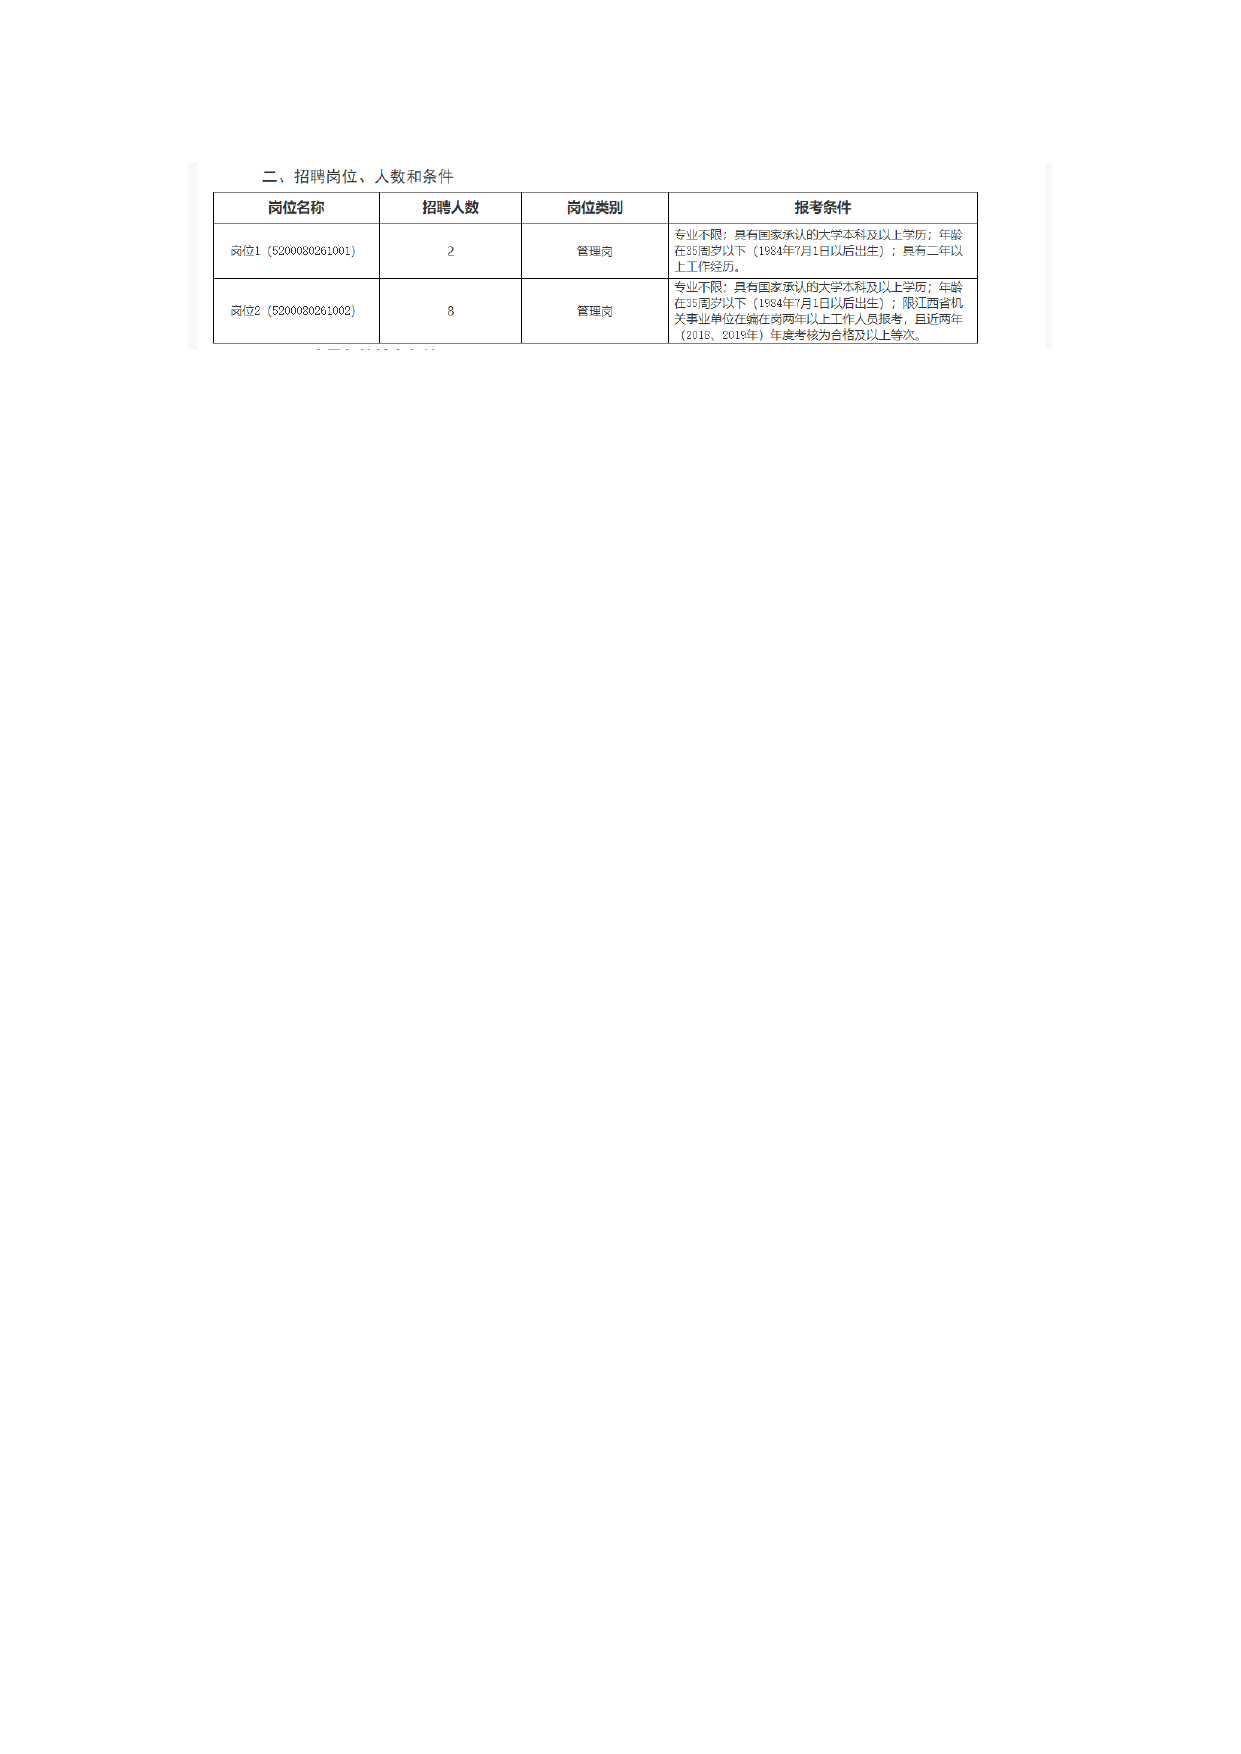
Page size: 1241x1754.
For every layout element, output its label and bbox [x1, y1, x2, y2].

picture [187, 162, 1052, 350]
